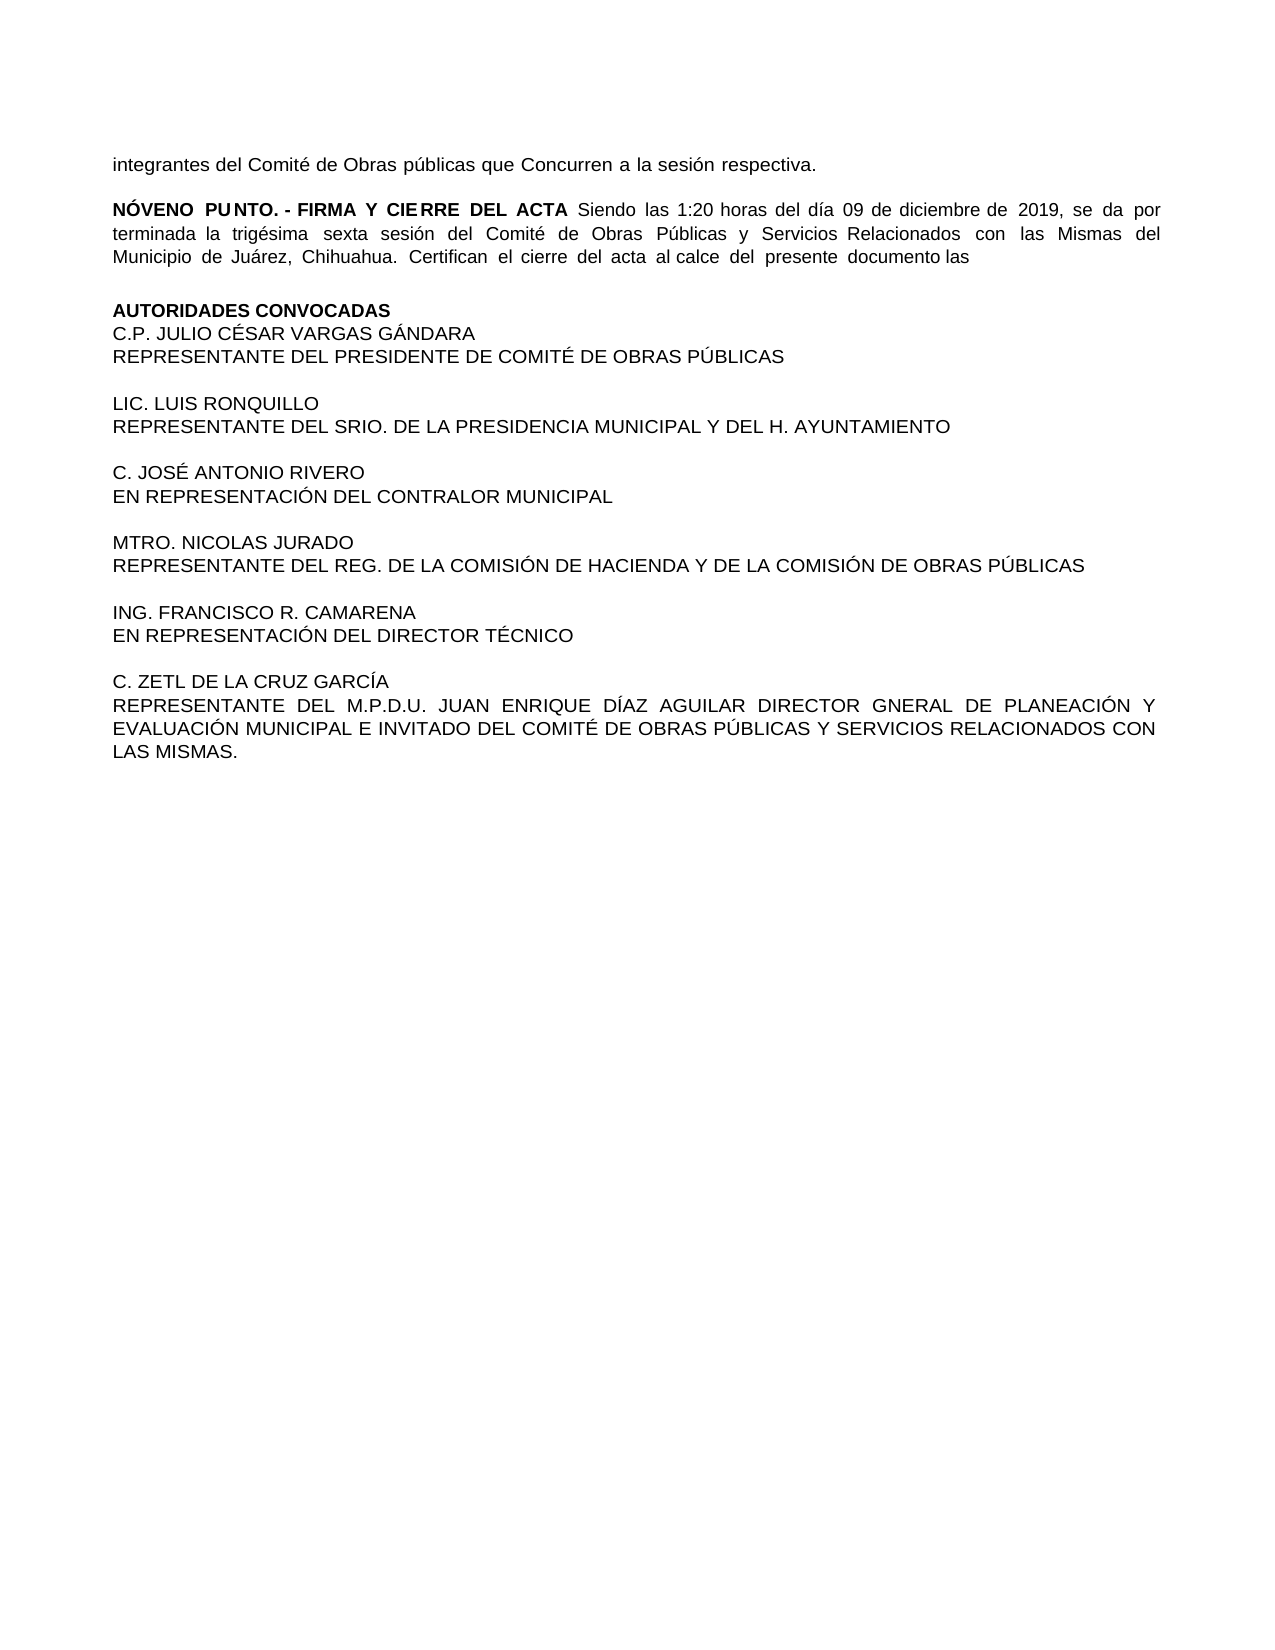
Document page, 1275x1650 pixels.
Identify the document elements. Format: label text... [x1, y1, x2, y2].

text C. JOSÉ ANTONIO RIVERO [112, 462, 1157, 484]
text REPRESENTANTE DEL REG. DE LA COMISIÓN DE HACIENDA Y DE LA COMISIÓN DE OBRAS PÚBLICAS [112, 555, 1157, 577]
text EN REPRESENTACIÓN DEL DIRECTOR TÉCNICO [112, 625, 1157, 646]
text C.P. JULIO CÉSAR VARGAS GÁNDARA [112, 323, 1157, 344]
text REPRESENTANTE DEL PRESIDENTE DE COMITÉ DE OBRAS PÚBLICAS [112, 346, 1157, 368]
text NÓVENO PUNTO. - FIRMA Y CIERRE DEL ACTA Siendo las 1:20 horas del día 09 de diciembre de 2019, se da por terminada la trigésima sexta sesión del Comité de Obras Públicas y Servicios Relacionados con las Mismas del Municipio de Juárez, Chihuahua. Certifican el cierre del acta al calce del presente documento las [112, 199, 1161, 267]
text C. ZETL DE LA CRUZ GARCÍA [112, 671, 1157, 693]
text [112, 150, 1161, 177]
text REPRESENTANTE DEL M.P.D.U. JUAN ENRIQUE DÍAZ AGUILAR DIRECTOR GNERAL DE PLANEACIÓN Y EVALUACIÓN MUNICIPAL E INVITADO DEL COMITÉ DE OBRAS PÚBLICAS Y SERVICIOS RELACIONADOS CON LAS MISMAS. [112, 694, 1157, 762]
text REPRESENTANTE DEL SRIO. DE LA PRESIDENCIA MUNICIPAL Y DEL H. AYUNTAMIENTO [112, 416, 1157, 437]
text ING. FRANCISCO R. CAMARENA [112, 602, 1157, 623]
text MTRO. NICOLAS JURADO [112, 532, 1157, 553]
text AUTORIDADES CONVOCADAS [112, 299, 1172, 321]
text LIC. LUIS RONQUILLO [112, 392, 1157, 414]
text EN REPRESENTACIÓN DEL CONTRALOR MUNICIPAL [112, 485, 1157, 507]
